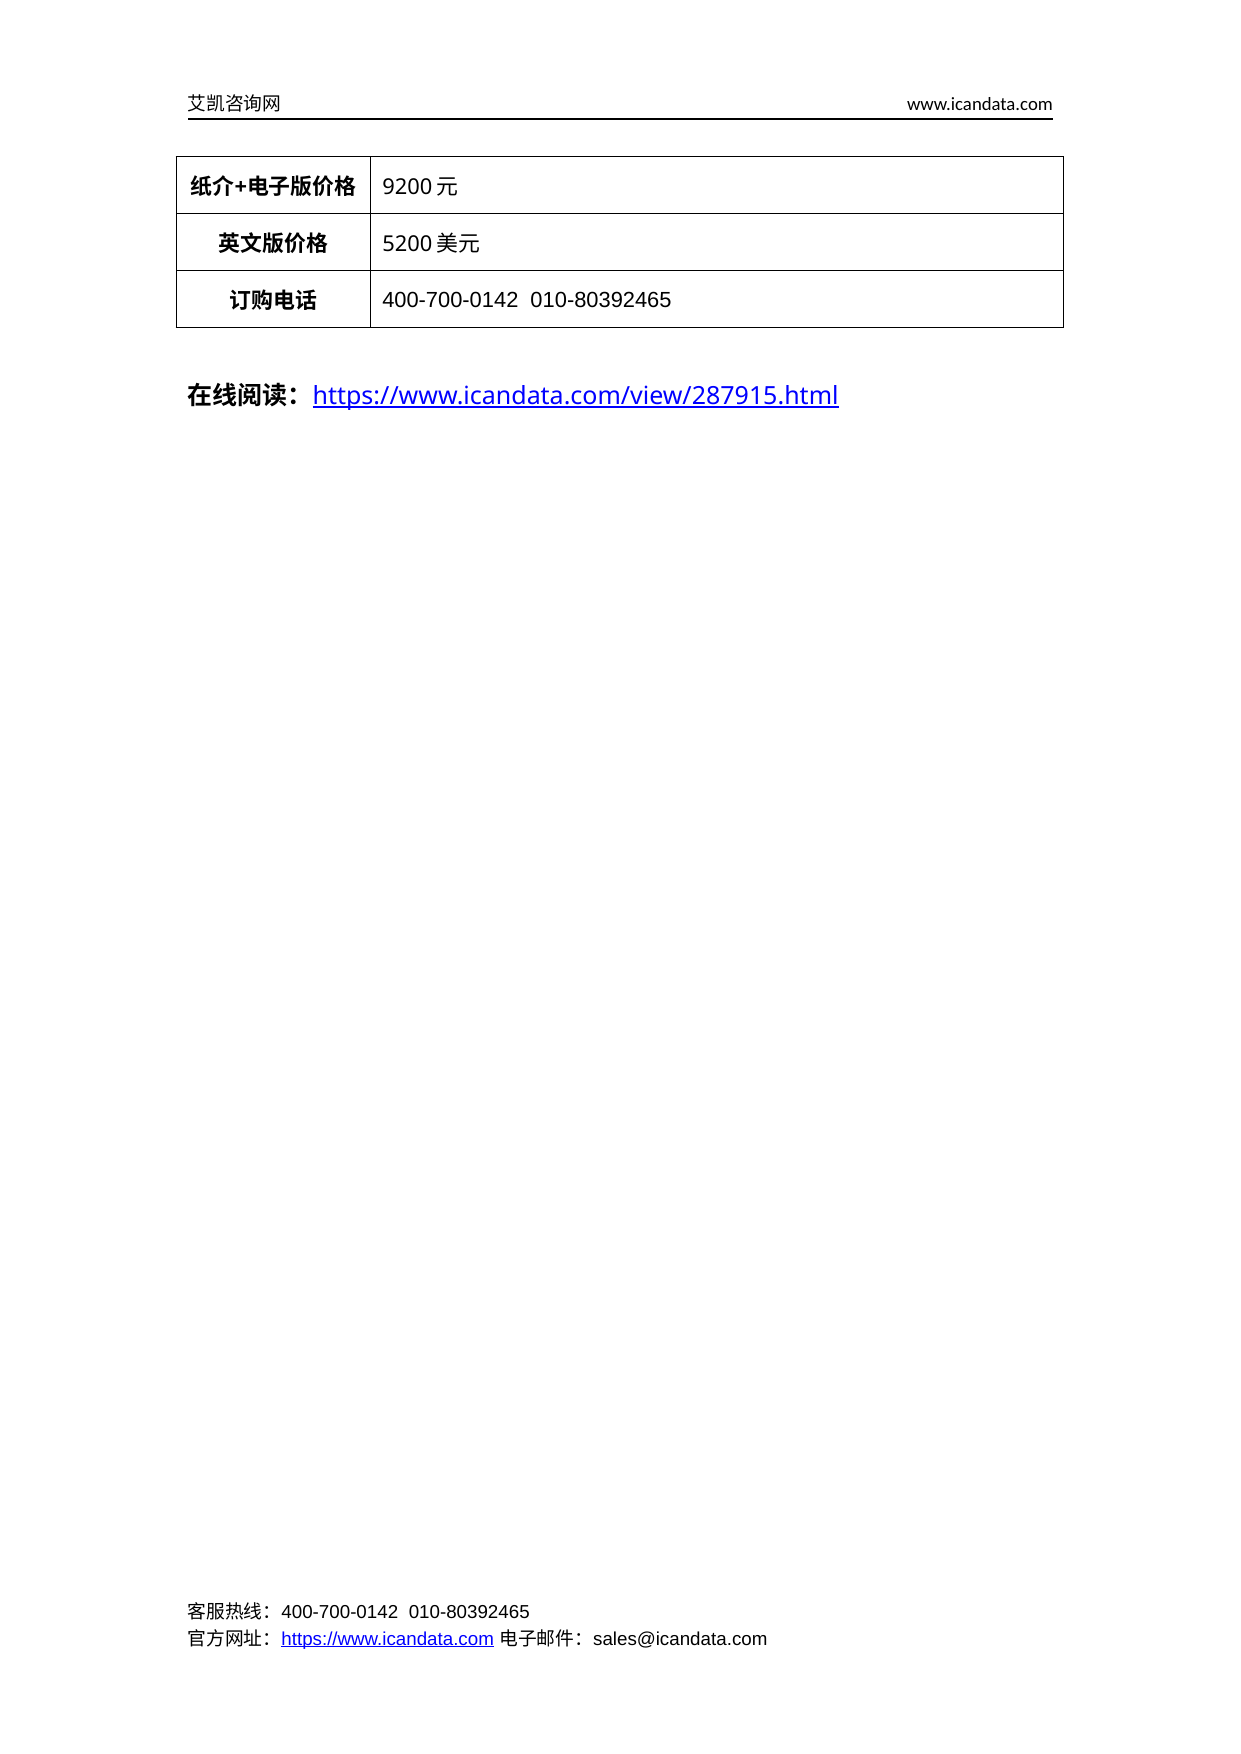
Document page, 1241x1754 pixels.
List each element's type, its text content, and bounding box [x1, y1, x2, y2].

table_cell 纸介+电子版价格 [177, 157, 370, 213]
table_cell 9200元 [371, 157, 1063, 213]
table_cell 5200美元 [371, 214, 1063, 270]
table_cell 订购电话 [177, 271, 370, 327]
text 在线阅读：https://www.icandata.com/view/287915.html [187, 361, 1053, 426]
table_cell 英文版价格 [177, 214, 370, 270]
table_cell 400-700-0142 010-80392465 [371, 271, 1063, 327]
